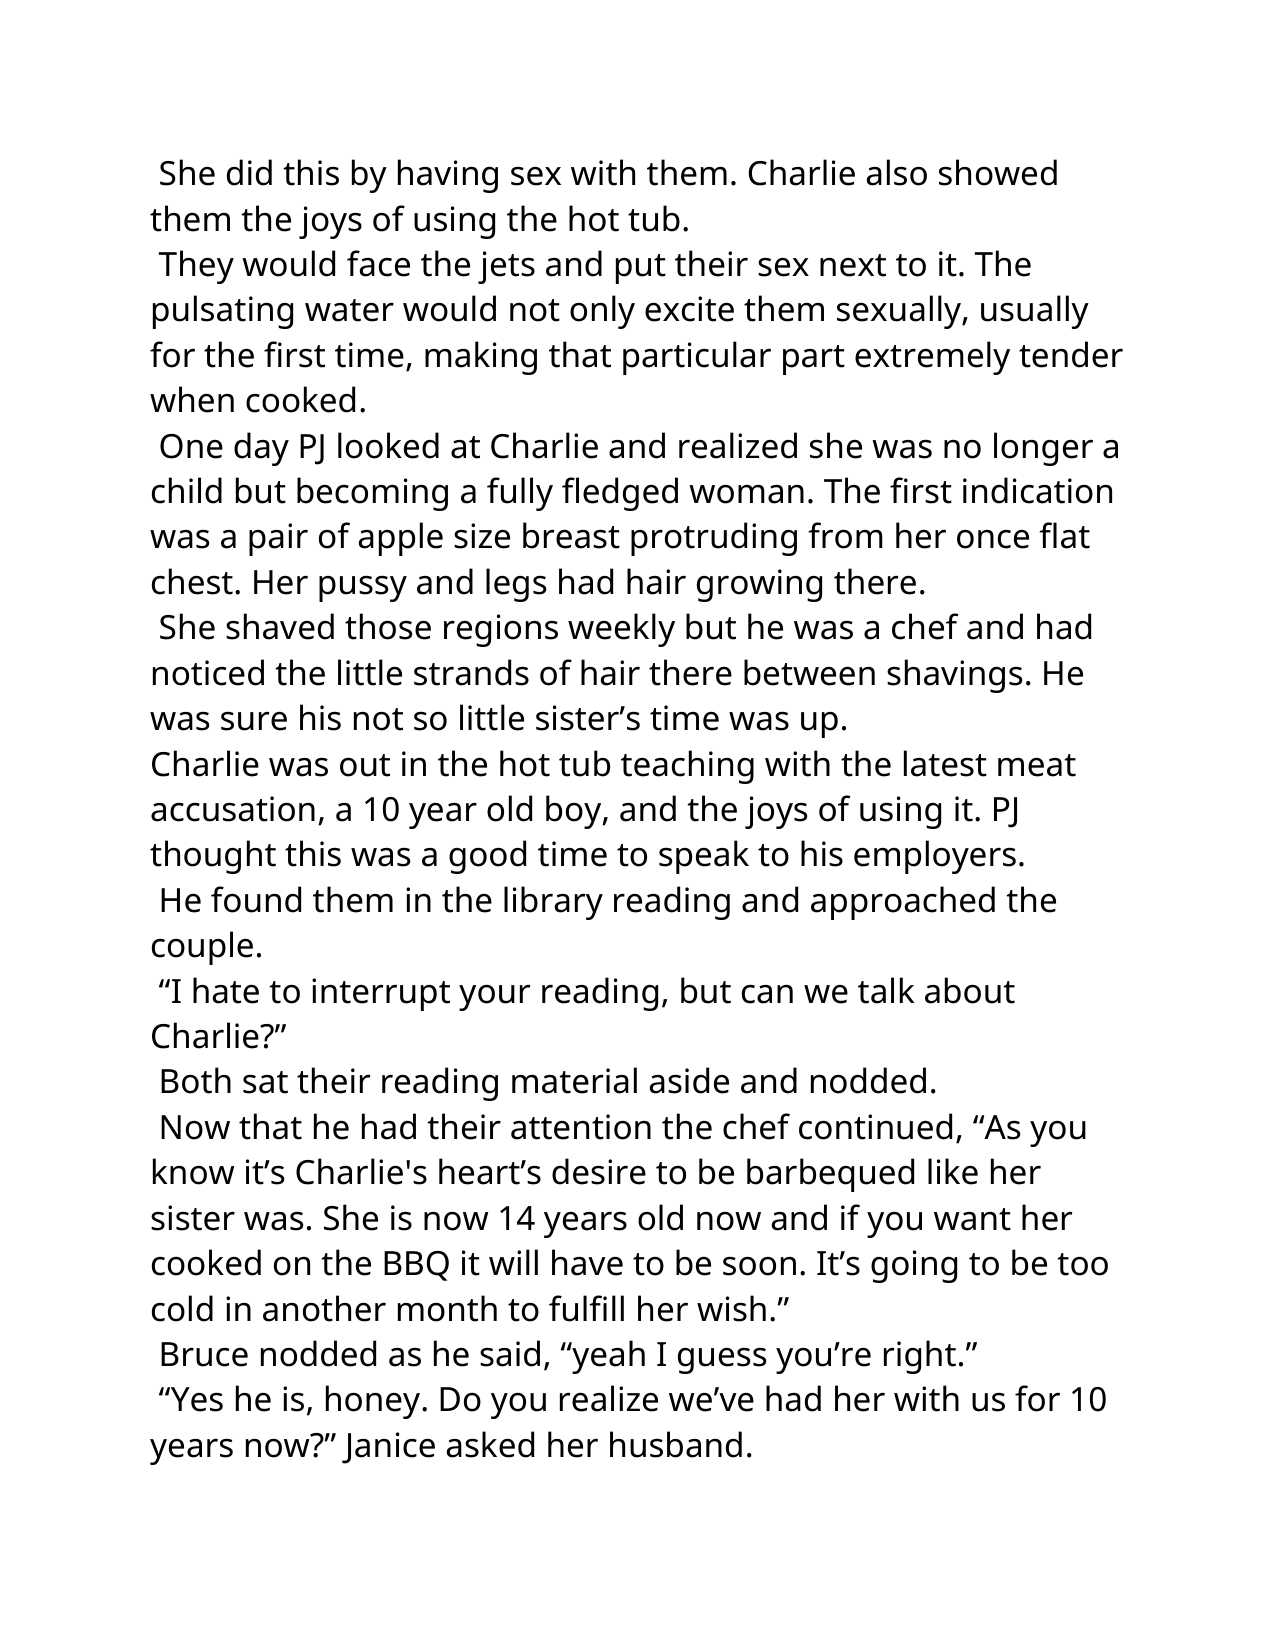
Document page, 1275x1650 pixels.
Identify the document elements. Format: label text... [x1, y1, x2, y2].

text They would face the jets and put their sex next to it. The pulsating water would not only excite them sexually, usually for the first time, making that particular part extremely tender when cooked. [150, 241, 1125, 422]
text Charlie was out in the hot tub teaching with the latest meat accusation, a 10 year old boy, and the joys of using it. PJ thought this was a good time to speak to his employers. [150, 740, 1125, 877]
text Now that he had their attention the chef continued, “As you know it’s Charlie's heart’s desire to be barbequed like her sister was. She is now 14 years old now and if you want her cooked on the BBQ it will have to be soon. It’s going to be too cold in another month to fulfill her wish.” [150, 1104, 1125, 1331]
text She did this by having sex with them. Charlie also showed them the joys of using the hot tub. [150, 150, 1125, 241]
text He found them in the library reading and approached the couple. [150, 877, 1125, 967]
text One day PJ looked at Charlie and realized she was no longer a child but becoming a fully fledged woman. The first indication was a pair of apple size breast protruding from her once flat chest. Her pussy and legs had hair growing there. [150, 422, 1125, 604]
text “Yes he is, honey. Do you realize we’ve had her with us for 10 years now?” Janice asked her husband. [150, 1376, 1125, 1467]
text She shaved those regions weekly but he was a chef and had noticed the little strands of hair there between shavings. He was sure his not so little sister’s time was up. [150, 604, 1125, 740]
text “I hate to interrupt your reading, but can we talk about Charlie?” [150, 967, 1125, 1058]
text Bruce nodded as he said, “yeah I guess you’re right.” [150, 1331, 1125, 1376]
text Both sat their reading material aside and nodded. [150, 1058, 1125, 1104]
